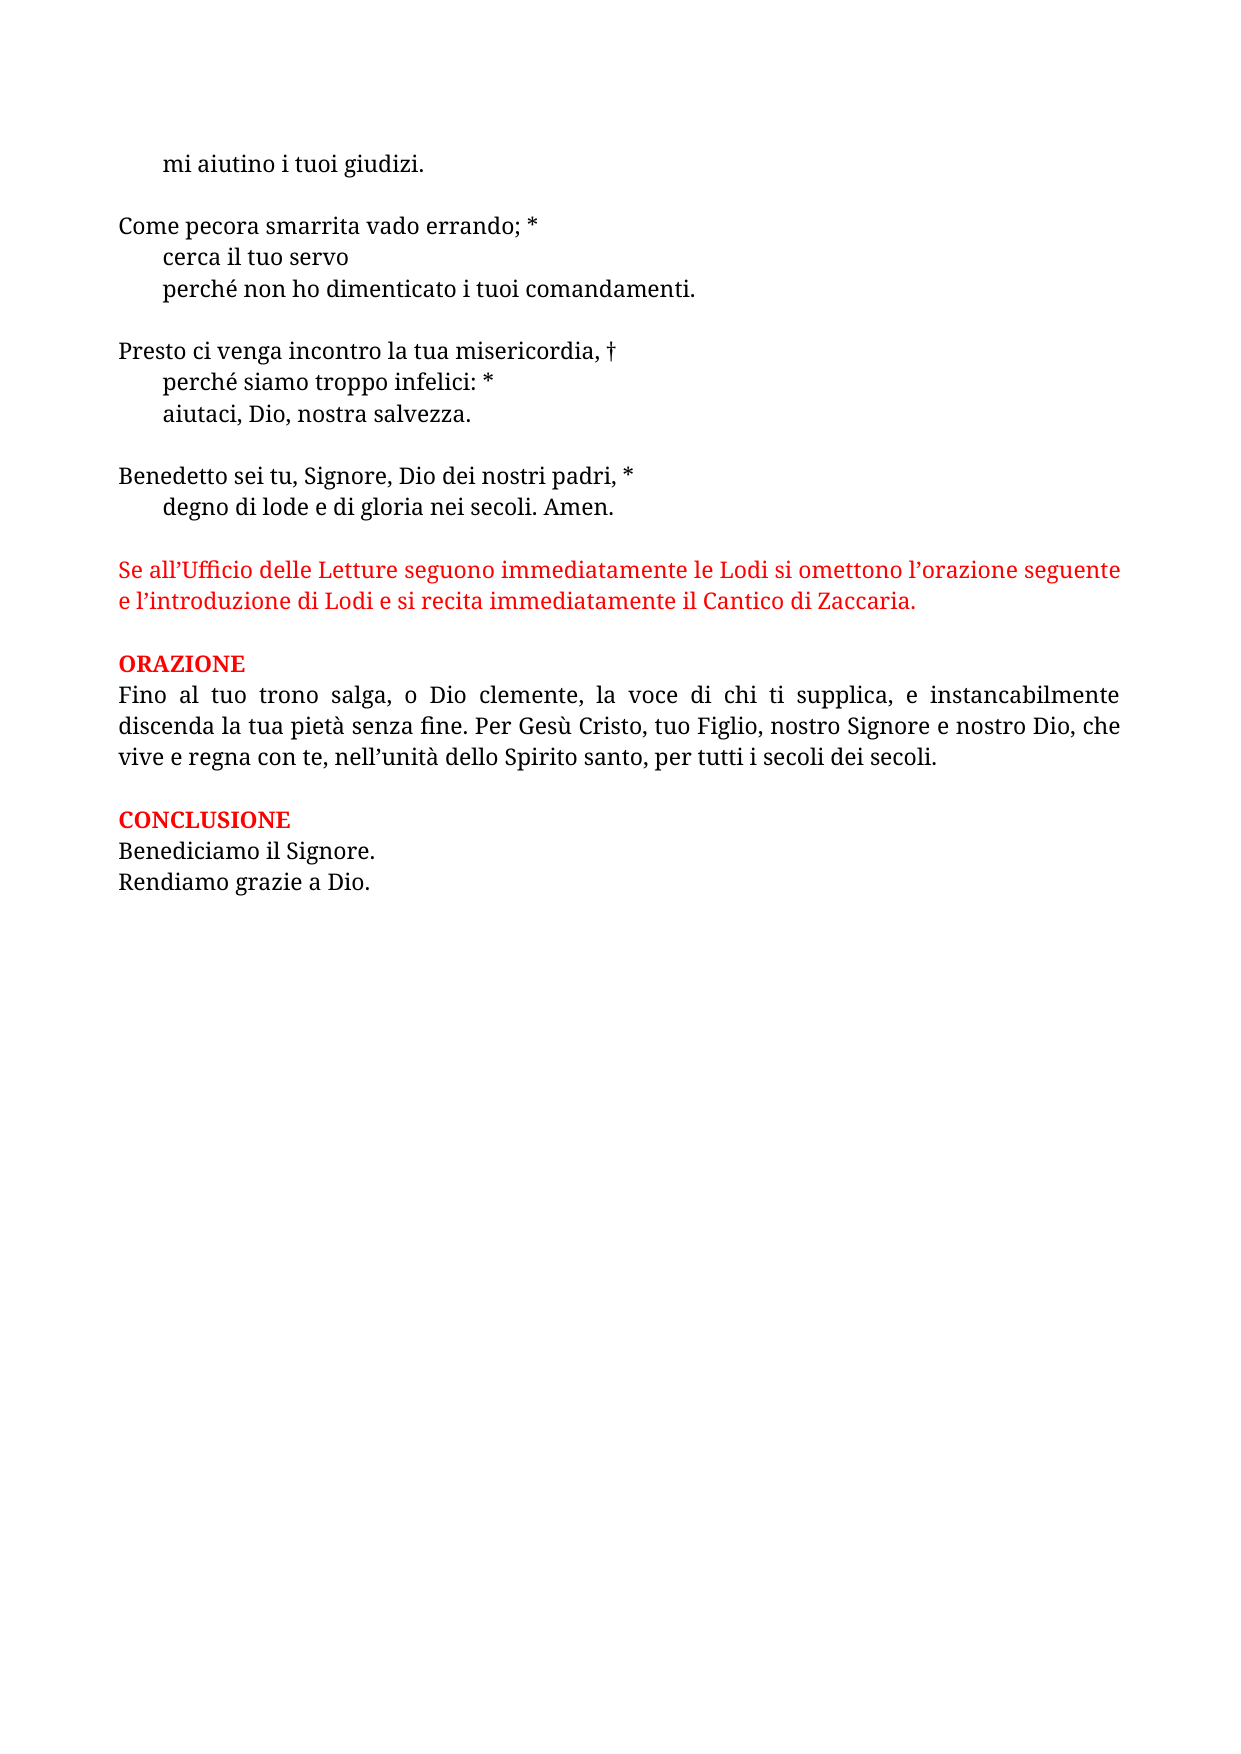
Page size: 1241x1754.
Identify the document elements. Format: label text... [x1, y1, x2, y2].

text perché non ho dimenticato i tuoi comandamenti. [118, 273, 1122, 304]
text Rendiamo grazie a Dio. [118, 866, 1122, 898]
text Come pecora smarrita vado errando; * [118, 210, 1122, 241]
text degno di lode e di gloria nei secoli. Amen. [118, 491, 1122, 523]
text Fino al tuo trono salga, o Dio clemente, la voce di chi ti supplica, e instancabilmente discenda la tua pietà senza fine. Per Gesù Cristo, tuo Figlio, nostro Signore e nostro Dio, che vive e regna con te, nell’unità dello Spirito santo, per tutti i secoli dei secoli. [118, 679, 1122, 773]
text mi aiutino i tuoi giudizi. [118, 148, 1122, 179]
text perché siamo troppo infelici: * [118, 366, 1122, 398]
text aiutaci, Dio, nostra salvezza. [118, 398, 1122, 429]
text CONCLUSIONE [118, 804, 1122, 835]
text ORAZIONE [118, 648, 1122, 679]
text Presto ci venga incontro la tua misericordia, † [118, 335, 1122, 366]
text Benedetto sei tu, Signore, Dio dei nostri padri, * [118, 460, 1122, 491]
text Se all’Ufficio delle Letture seguono immediatamente le Lodi si omettono l’orazione seguente e l’introduzione di Lodi e si recita immediatamente il Cantico di Zaccaria. [118, 554, 1122, 616]
text Benediciamo il Signore. [118, 835, 1122, 866]
text cerca il tuo servo [118, 241, 1122, 273]
